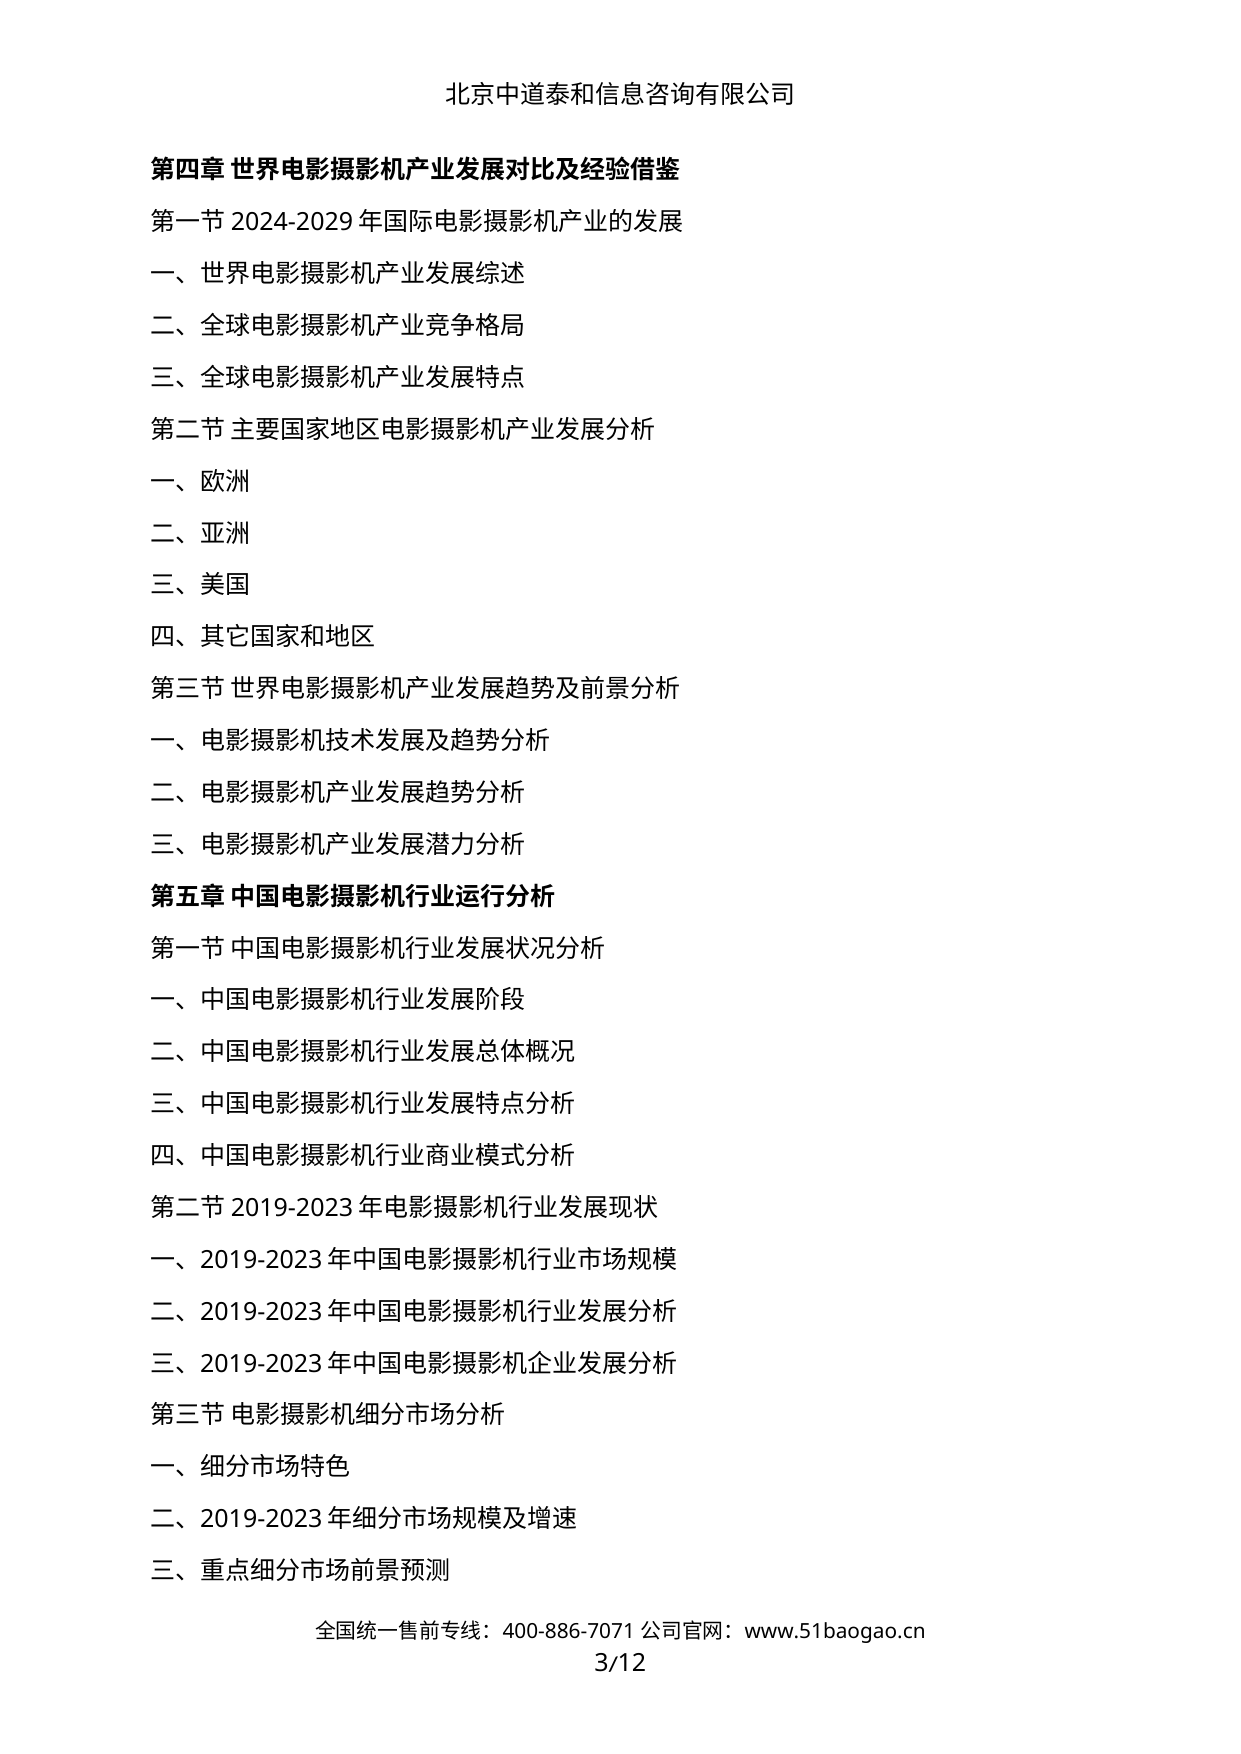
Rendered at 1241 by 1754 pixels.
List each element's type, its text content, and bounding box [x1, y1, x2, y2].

text 三、2019-2023年中国电影摄影机企业发展分析 [150, 1343, 1090, 1379]
text 三、重点细分市场前景预测 [150, 1551, 1090, 1587]
text 四、中国电影摄影机行业商业模式分析 [150, 1136, 1090, 1172]
text 第四章 世界电影摄影机产业发展对比及经验借鉴 [150, 150, 1090, 186]
text 一、中国电影摄影机行业发展阶段 [150, 980, 1090, 1016]
text 一、世界电影摄影机产业发展综述 [150, 254, 1090, 290]
text 二、2019-2023年细分市场规模及增速 [150, 1499, 1090, 1535]
text 三、中国电影摄影机行业发展特点分析 [150, 1084, 1090, 1120]
text 第一节 2024-2029年国际电影摄影机产业的发展 [150, 202, 1090, 238]
text 四、其它国家和地区 [150, 617, 1090, 653]
text 第五章 中国电影摄影机行业运行分析 [150, 876, 1090, 912]
text 二、2019-2023年中国电影摄影机行业发展分析 [150, 1291, 1090, 1327]
text 三、电影摄影机产业发展潜力分析 [150, 824, 1090, 861]
text 第一节 中国电影摄影机行业发展状况分析 [150, 928, 1090, 964]
text 第三节 电影摄影机细分市场分析 [150, 1395, 1090, 1431]
text 一、电影摄影机技术发展及趋势分析 [150, 721, 1090, 757]
text 三、美国 [150, 565, 1090, 601]
text 第二节 主要国家地区电影摄影机产业发展分析 [150, 409, 1090, 446]
text 一、细分市场特色 [150, 1447, 1090, 1483]
text 二、全球电影摄影机产业竞争格局 [150, 306, 1090, 342]
text 一、欧洲 [150, 461, 1090, 497]
text 二、亚洲 [150, 513, 1090, 549]
text 一、2019-2023年中国电影摄影机行业市场规模 [150, 1239, 1090, 1276]
text 第二节 2019-2023年电影摄影机行业发展现状 [150, 1187, 1090, 1224]
text 第三节 世界电影摄影机产业发展趋势及前景分析 [150, 669, 1090, 705]
text 二、电影摄影机产业发展趋势分析 [150, 772, 1090, 809]
text 三、全球电影摄影机产业发展特点 [150, 357, 1090, 394]
text 二、中国电影摄影机行业发展总体概况 [150, 1032, 1090, 1068]
